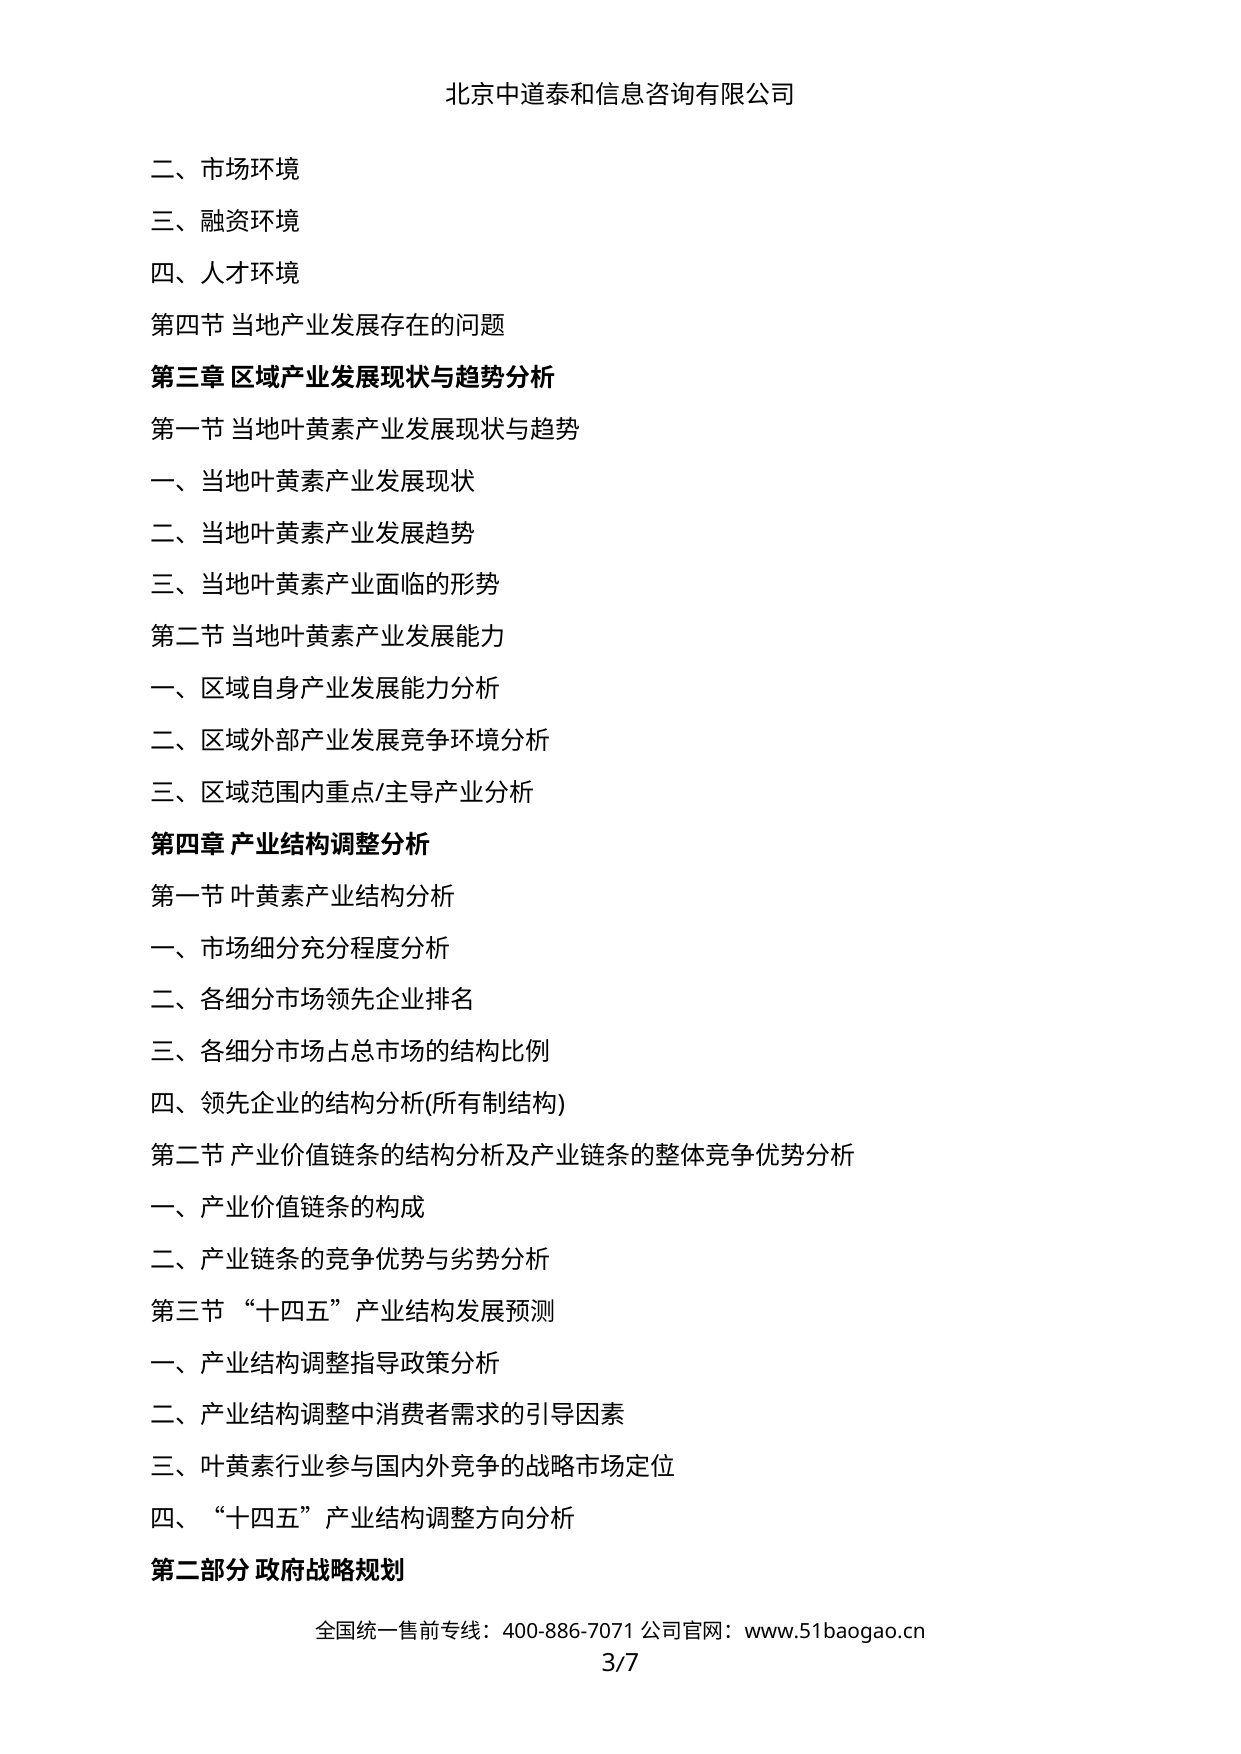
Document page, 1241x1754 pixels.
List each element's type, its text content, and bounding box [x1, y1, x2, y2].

text 三、融资环境 [150, 202, 1090, 238]
text 一、当地叶黄素产业发展现状 [150, 461, 1090, 497]
text 第三节 “十四五”产业结构发展预测 [150, 1291, 1090, 1327]
text 第二部分 政府战略规划 [150, 1551, 1090, 1587]
text 第二节 当地叶黄素产业发展能力 [150, 617, 1090, 653]
text 第二节 产业价值链条的结构分析及产业链条的整体竞争优势分析 [150, 1136, 1090, 1172]
text 一、市场细分充分程度分析 [150, 928, 1090, 964]
text 第一节 叶黄素产业结构分析 [150, 876, 1090, 912]
text 三、叶黄素行业参与国内外竞争的战略市场定位 [150, 1447, 1090, 1483]
text 二、区域外部产业发展竞争环境分析 [150, 721, 1090, 757]
text 第三章 区域产业发展现状与趋势分析 [150, 357, 1090, 394]
text 二、市场环境 [150, 150, 1090, 186]
text 二、产业结构调整中消费者需求的引导因素 [150, 1395, 1090, 1431]
text 二、产业链条的竞争优势与劣势分析 [150, 1239, 1090, 1276]
text 二、各细分市场领先企业排名 [150, 980, 1090, 1016]
text 三、区域范围内重点/主导产业分析 [150, 772, 1090, 809]
text 四、“十四五”产业结构调整方向分析 [150, 1499, 1090, 1535]
text 三、当地叶黄素产业面临的形势 [150, 565, 1090, 601]
text 第四章 产业结构调整分析 [150, 824, 1090, 861]
text 三、各细分市场占总市场的结构比例 [150, 1032, 1090, 1068]
text 四、领先企业的结构分析(所有制结构) [150, 1084, 1090, 1120]
text 第四节 当地产业发展存在的问题 [150, 306, 1090, 342]
text 二、当地叶黄素产业发展趋势 [150, 513, 1090, 549]
text 一、产业结构调整指导政策分析 [150, 1343, 1090, 1379]
text 第一节 当地叶黄素产业发展现状与趋势 [150, 409, 1090, 446]
text 四、人才环境 [150, 254, 1090, 290]
text 一、产业价值链条的构成 [150, 1187, 1090, 1224]
text 一、区域自身产业发展能力分析 [150, 669, 1090, 705]
